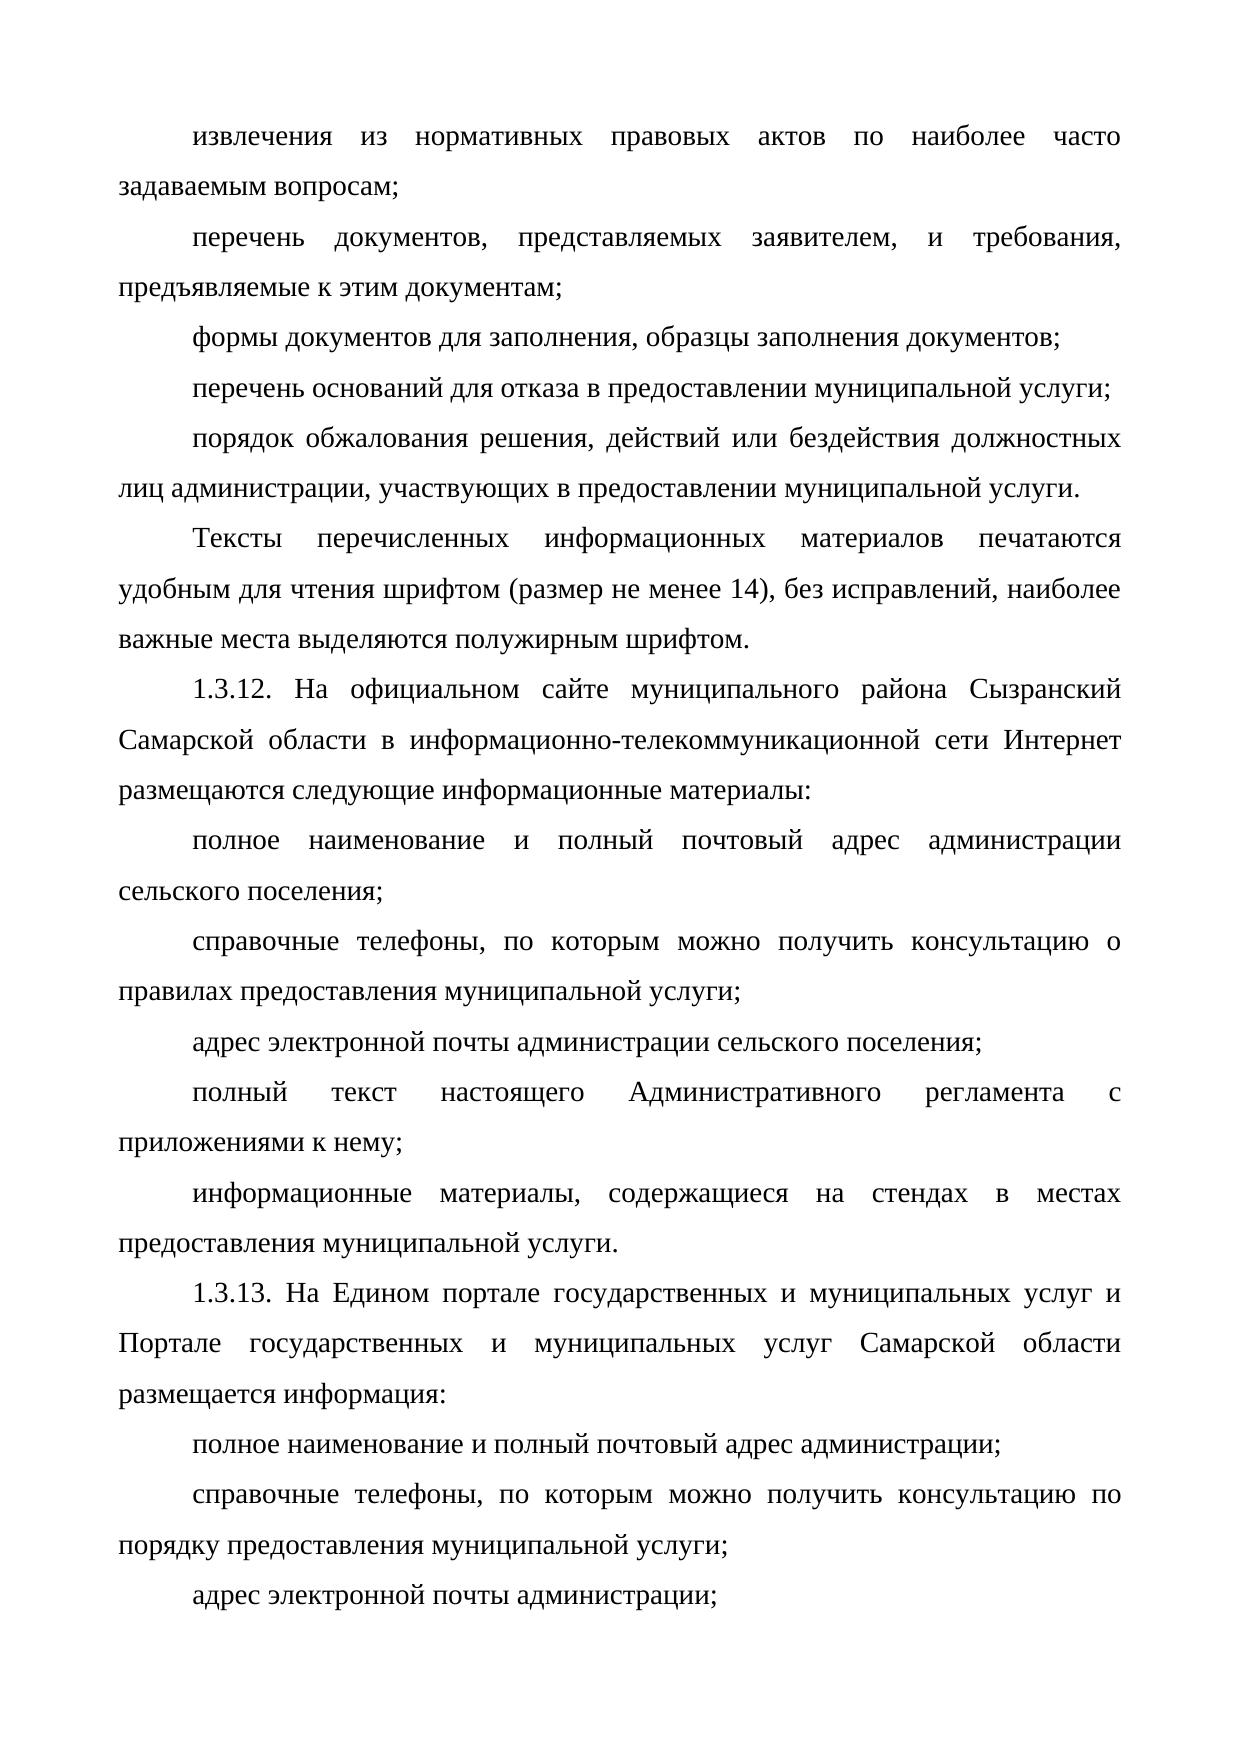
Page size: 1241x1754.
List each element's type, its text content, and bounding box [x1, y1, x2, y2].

text справочные телефоны, по которым можно получить консультацию о правилах предоставления муниципальной услуги; [118, 923, 1122, 1007]
text Тексты перечисленных информационных материалов печатаются удобным для чтения шрифтом (размер не менее 14), без исправлений, наиболее важные места выделяются полужирным шрифтом. [118, 521, 1122, 655]
text информационные материалы, содержащиеся на стендах в местах предоставления муниципальной услуги. [118, 1175, 1122, 1258]
text перечень оснований для отказа в предоставлении муниципальной услуги; [118, 370, 1122, 403]
text перечень документов, представляемых заявителем, и требования, предъявляемые к этим документам; [118, 219, 1122, 303]
text справочные телефоны, по которым можно получить консультацию по порядку предоставления муниципальной услуги; [118, 1477, 1122, 1560]
text адрес электронной почты администрации; [118, 1577, 1122, 1611]
text 1.3.13. На Едином портале государственных и муниципальных услуг и Портале государственных и муниципальных услуг Самарской области размещается информация: [118, 1275, 1122, 1409]
text адрес электронной почты администрации сельского поселения; [118, 1024, 1122, 1057]
text извлечения из нормативных правовых актов по наиболее часто задаваемым вопросам; [118, 118, 1122, 202]
text 1.3.12. На официальном сайте муниципального района Сызранский Самарской области в информационно-телекоммуникационной сети Интернет размещаются следующие информационные материалы: [118, 672, 1122, 806]
text полное наименование и полный почтовый адрес администрации сельского поселения; [118, 822, 1122, 906]
text полное наименование и полный почтовый адрес администрации; [118, 1426, 1122, 1460]
text порядок обжалования решения, действий или бездействия должностных лиц администрации, участвующих в предоставлении муниципальной услуги. [118, 420, 1122, 504]
text формы документов для заполнения, образцы заполнения документов; [118, 319, 1122, 353]
text полный текст настоящего Административного регламента с приложениями к нему; [118, 1074, 1122, 1158]
